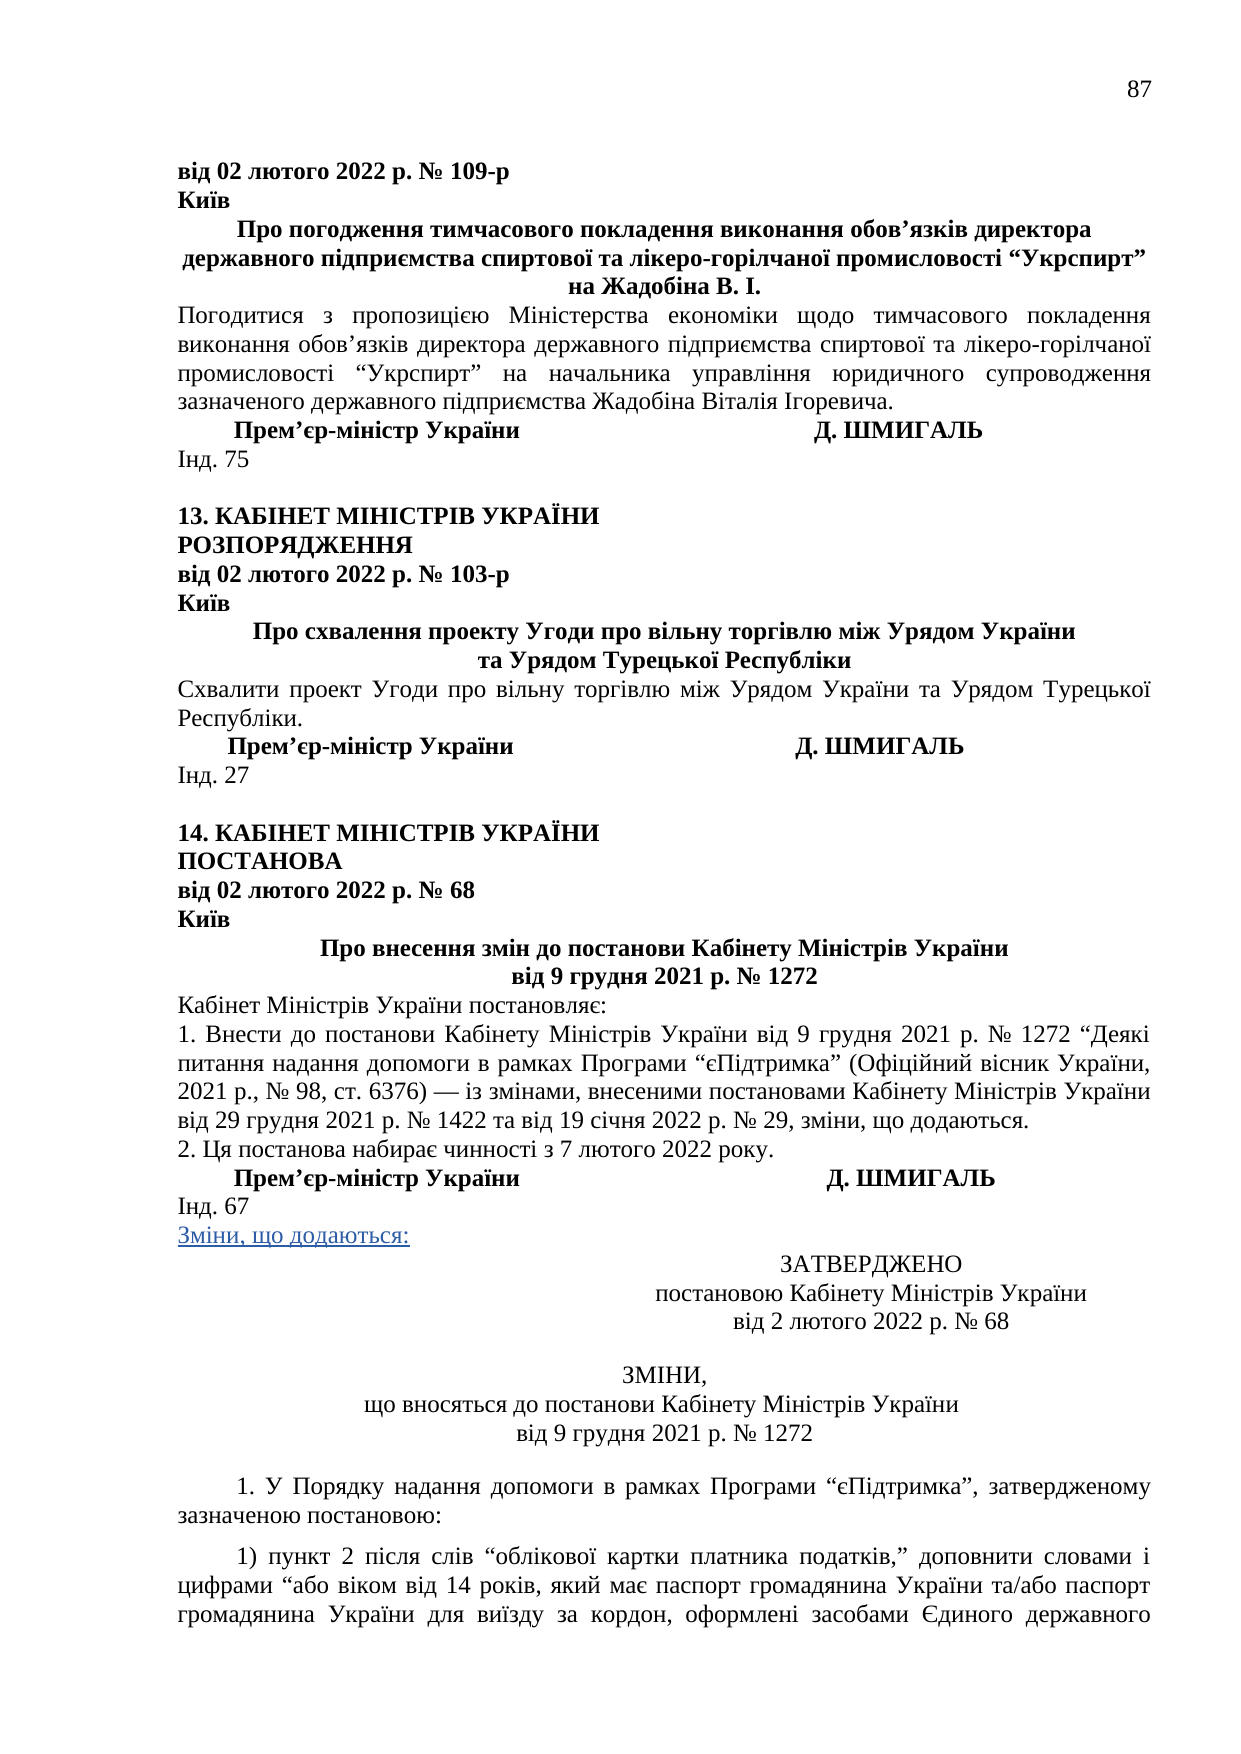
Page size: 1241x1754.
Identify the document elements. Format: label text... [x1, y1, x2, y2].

text Прем’єр-міністр України Д. ШМИГАЛЬ [177, 1163, 1152, 1191]
text 1. Внести до постанови Кабінету Міністрів України від 9 грудня 2021 р. № 1272 “Деякі питання надання допомоги в рамках Програми “єПідтримка” (Офіційний вісник України, 2021 р., № 98, ст. 6376) — із змінами, внесеними постановами Кабінету Міністрів України від 29 грудня 2021 р. № 1422 та від 19 січня 2022 р. № 29, зміни, що додаються. [177, 1019, 1152, 1134]
text Київ [177, 904, 1152, 933]
text РОЗПОРЯДЖЕННЯ [177, 530, 1152, 559]
text Погодитися з пропозицією Міністерства економіки щодо тимчасового покладення виконання обов’язків директора державного підприємства спиртової та лікеро-горілчаної промисловості “Укрспирт” на начальника управління юридичного супроводження зазначеного державного підприємства Жадобіна Віталія Ігоревича. [177, 300, 1152, 415]
text 1. У Порядку надання допомоги в рамках Програми “єПідтримка”, затвердженому зазначеною постановою: [177, 1471, 1152, 1529]
text ЗАТВЕРДЖЕНО постановою Кабінету Міністрів України від 2 лютого 2022 р. № 68 [591, 1249, 1152, 1335]
text ЗМІНИ, що вносяться до постанови Кабінету Міністрів України від 9 грудня 2021 р. № 1272 [177, 1360, 1152, 1446]
text Київ [177, 185, 1152, 214]
text Інд. 75 [177, 444, 1152, 473]
text Про погодження тимчасового покладення виконання обов’язків директора державного підприємства спиртової та лікеро-горілчаної промисловості “Укрспирт” на Жадобіна В. І. [177, 214, 1152, 300]
text 14. КАБІНЕТ МІНІСТРІВ УКРАЇНИ [177, 818, 1152, 846]
text Інд. 27 [177, 760, 1152, 789]
text від 02 лютого 2022 р. № 68 [177, 875, 1152, 904]
text Про внесення змін до постанови Кабінету Міністрів України [177, 933, 1152, 961]
text від 02 лютого 2022 р. № 103-р [177, 559, 1152, 588]
text Кабінет Міністрів України постановляє: [177, 990, 1152, 1019]
text Прем’єр-міністр України Д. ШМИГАЛЬ [177, 415, 1152, 444]
text та Урядом Турецької Республіки [177, 645, 1152, 674]
text Зміни, що додаються: [177, 1220, 1152, 1249]
text Інд. 67 [177, 1191, 1152, 1220]
text від 9 грудня 2021 р. № 1272 [177, 961, 1152, 990]
text від 02 лютого 2022 р. № 109-р [177, 156, 1152, 185]
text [177, 1541, 1152, 1628]
text Схвалити проект Угоди про вільну торгівлю між Урядом України та Урядом Турецької Республіки. [177, 674, 1152, 731]
text Про схвалення проекту Угоди про вільну торгівлю між Урядом України [177, 616, 1152, 645]
text Київ [177, 588, 1152, 616]
text 2. Ця постанова набирає чинності з 7 лютого 2022 року. [177, 1134, 1152, 1163]
text 13. КАБІНЕТ МІНІСТРІВ УКРАЇНИ [177, 501, 1152, 530]
text Прем’єр-міністр України Д. ШМИГАЛЬ [177, 731, 1152, 760]
text ПОСТАНОВА [177, 846, 1152, 875]
